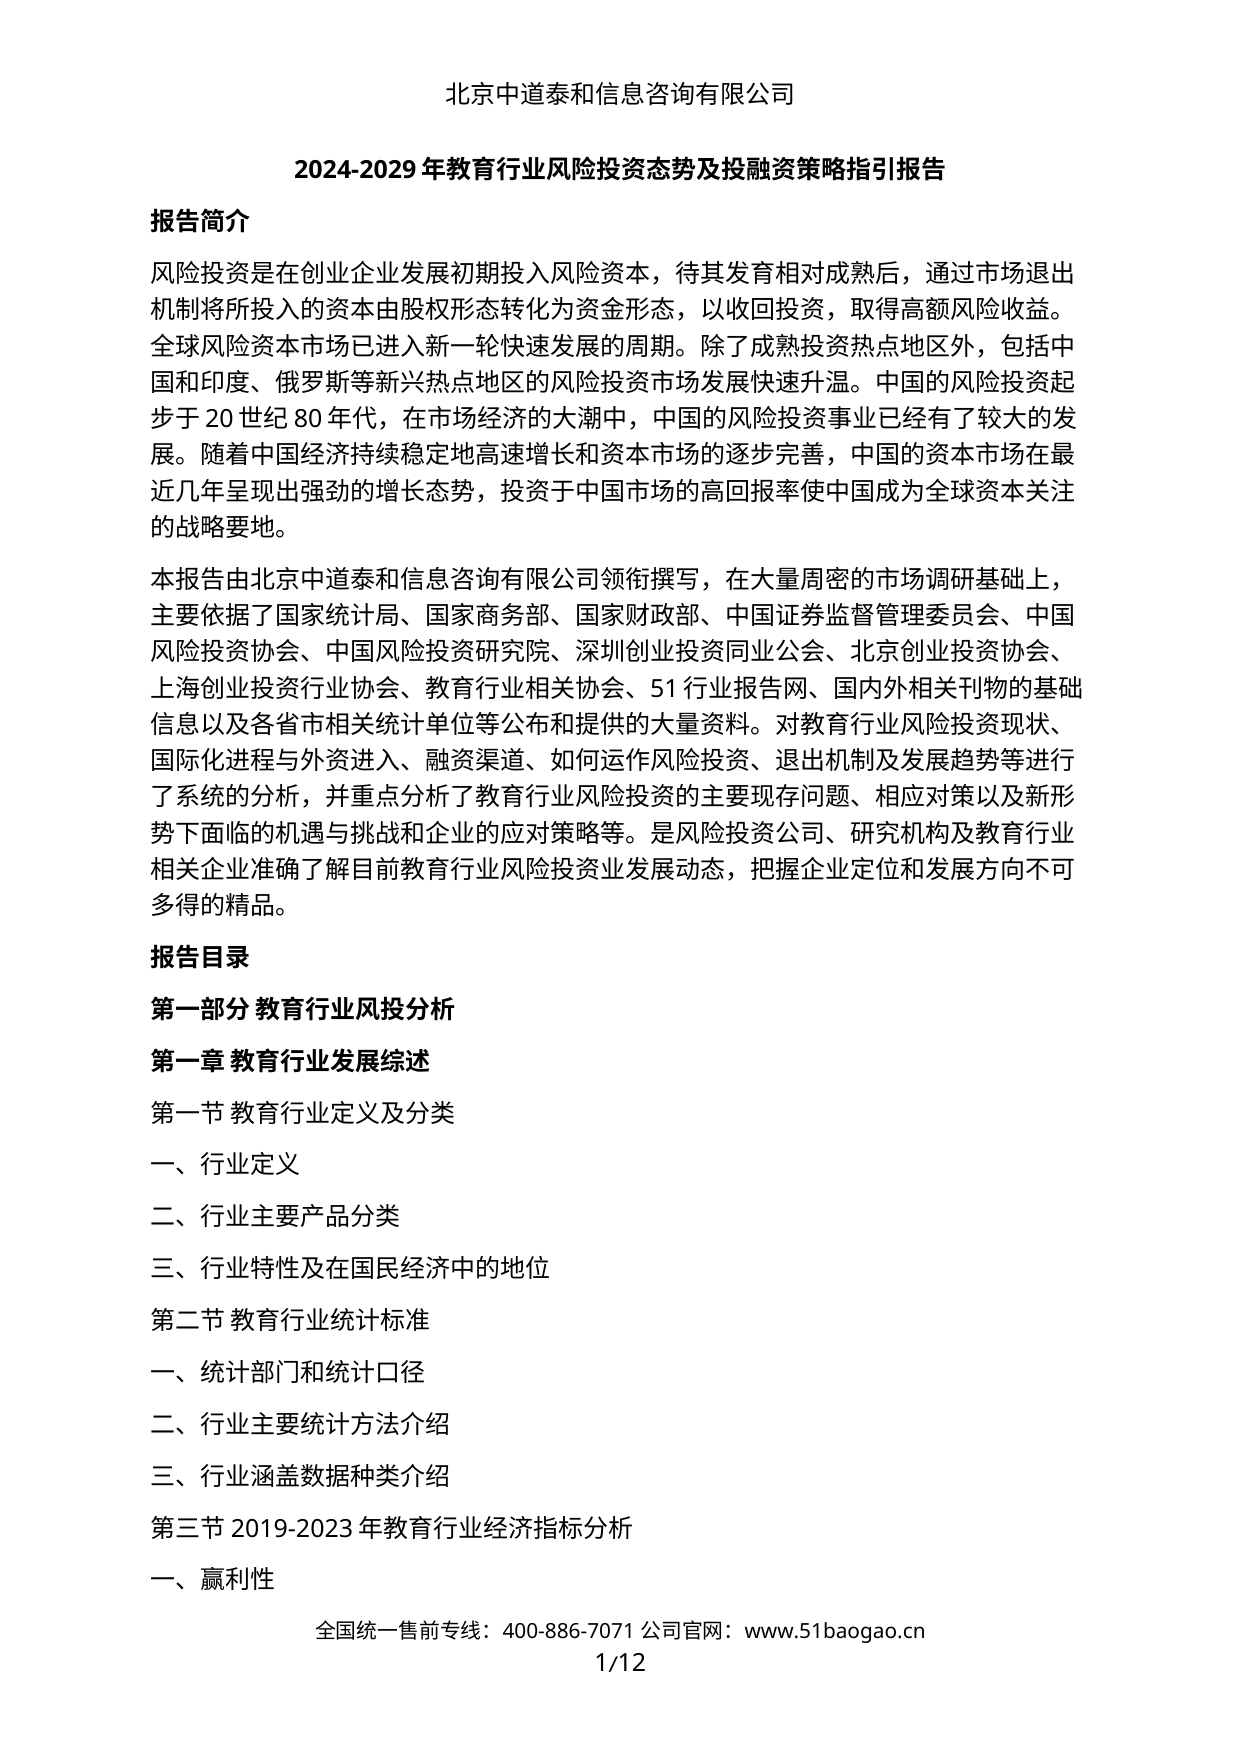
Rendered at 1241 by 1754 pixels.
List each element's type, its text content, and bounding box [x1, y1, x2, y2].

text 三、行业涵盖数据种类介绍 [150, 1456, 1090, 1492]
text 二、行业主要统计方法介绍 [150, 1404, 1090, 1441]
text 一、行业定义 [150, 1145, 1090, 1181]
text 报告目录 [150, 937, 1090, 974]
text 二、行业主要产品分类 [150, 1197, 1090, 1233]
text 风险投资是在创业企业发展初期投入风险资本，待其发育相对成熟后，通过市场退出机制将所投入的资本由股权形态转化为资金形态，以收回投资，取得高额风险收益。全球风险资本市场已进入新一轮快速发展的周期。除了成熟投资热点地区外，包括中国和印度、俄罗斯等新兴热点地区的风险投资市场发展快速升温。中国的风险投资起步于20世纪80年代，在市场经济的大潮中，中国的风险投资事业已经有了较大的发展。随着中国经济持续稳定地高速增长和资本市场的逐步完善，中国的资本市场在最近几年呈现出强劲的增长态势，投资于中国市场的高回报率使中国成为全球资本关注的战略要地。 [150, 254, 1090, 544]
text 三、行业特性及在国民经济中的地位 [150, 1249, 1090, 1285]
text 第一部分 教育行业风投分析 [150, 989, 1090, 1026]
text 一、统计部门和统计口径 [150, 1352, 1090, 1389]
text 第二节 教育行业统计标准 [150, 1301, 1090, 1337]
text 2024-2029年教育行业风险投资态势及投融资策略指引报告 [150, 150, 1090, 186]
text 一、赢利性 [150, 1560, 1090, 1596]
text 报告简介 [150, 202, 1090, 238]
text 第一章 教育行业发展综述 [150, 1041, 1090, 1077]
text 本报告由北京中道泰和信息咨询有限公司领衔撰写，在大量周密的市场调研基础上，主要依据了国家统计局、国家商务部、国家财政部、中国证券监督管理委员会、中国风险投资协会、中国风险投资研究院、深圳创业投资同业公会、北京创业投资协会、上海创业投资行业协会、教育行业相关协会、51行业报告网、国内外相关刊物的基础信息以及各省市相关统计单位等公布和提供的大量资料。对教育行业风险投资现状、国际化进程与外资进入、融资渠道、如何运作风险投资、退出机制及发展趋势等进行了系统的分析，并重点分析了教育行业风险投资的主要现存问题、相应对策以及新形势下面临的机遇与挑战和企业的应对策略等。是风险投资公司、研究机构及教育行业相关企业准确了解目前教育行业风险投资业发展动态，把握企业定位和发展方向不可多得的精品。 [150, 559, 1090, 922]
text 第一节 教育行业定义及分类 [150, 1093, 1090, 1129]
text 第三节 2019-2023年教育行业经济指标分析 [150, 1508, 1090, 1544]
